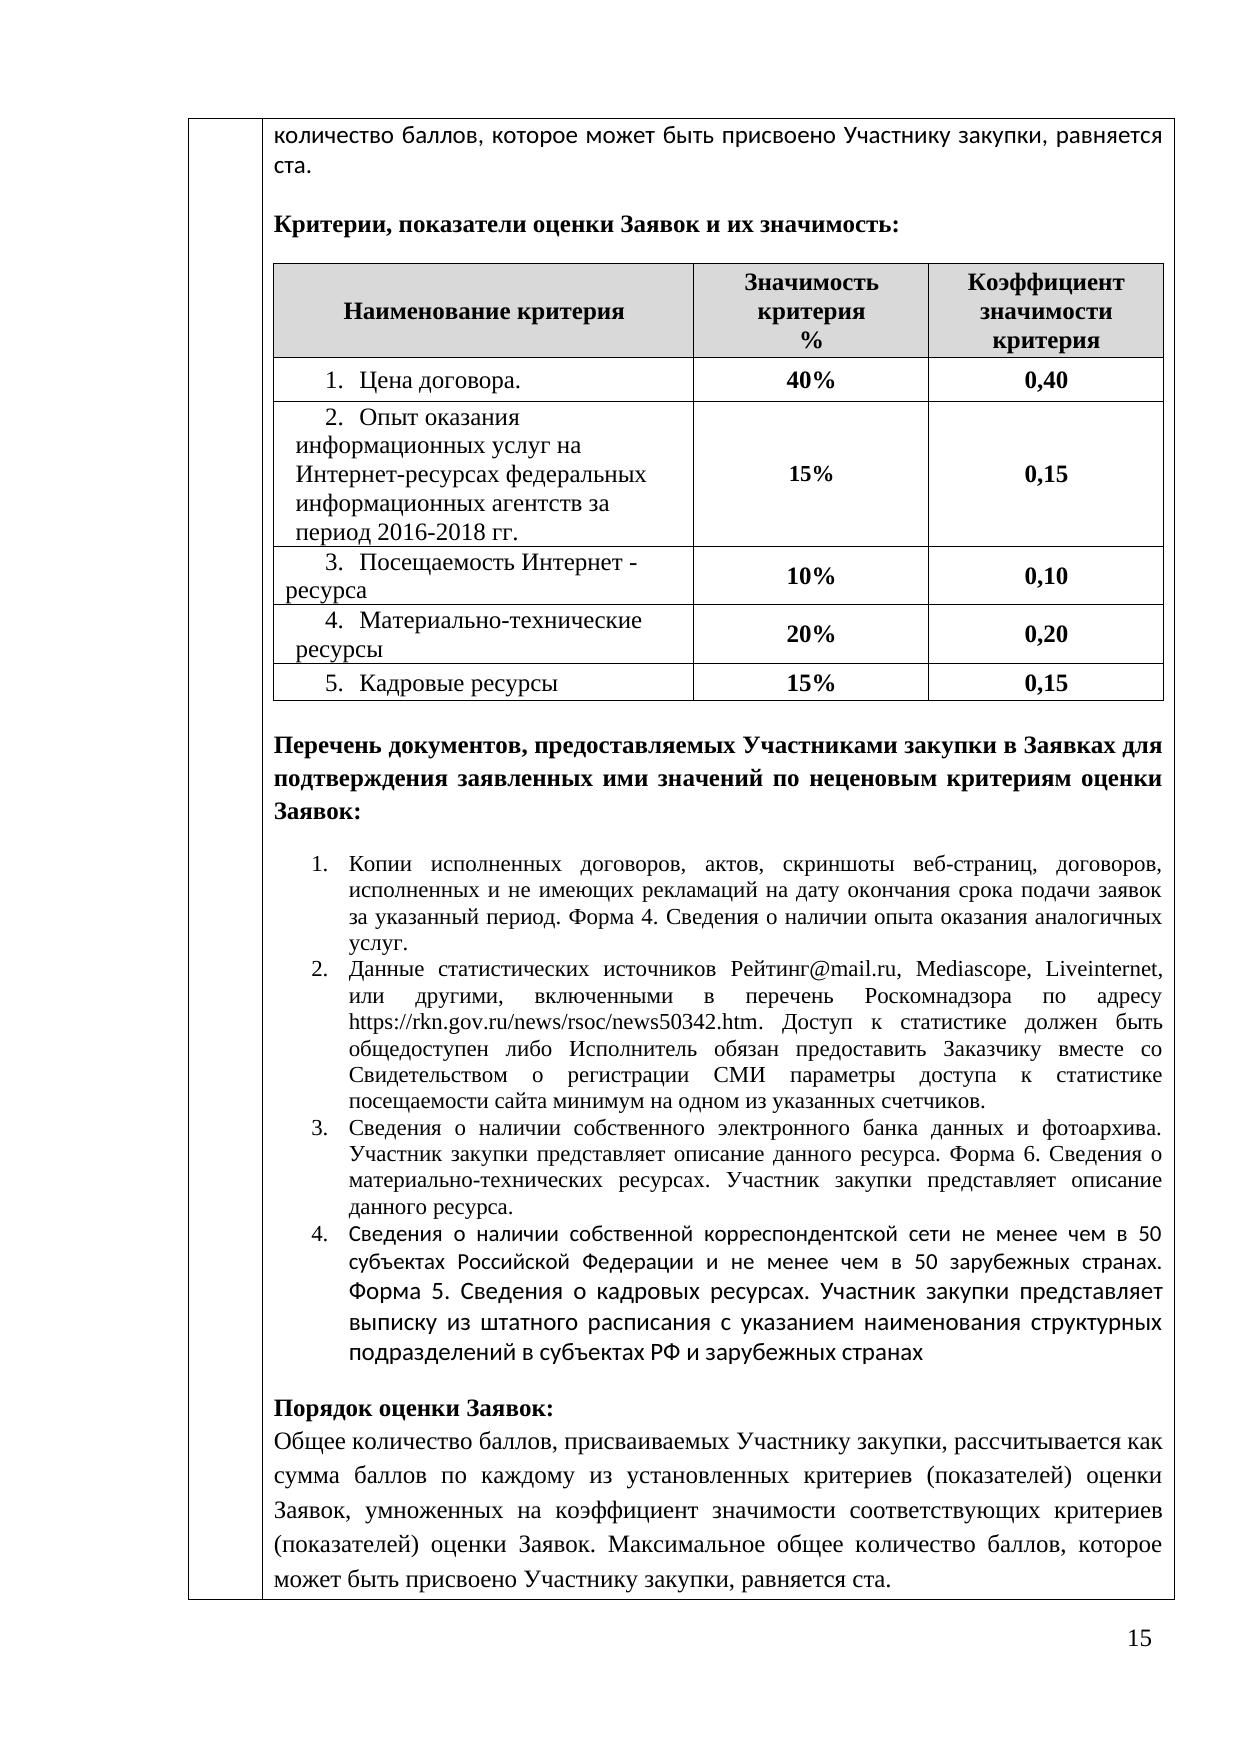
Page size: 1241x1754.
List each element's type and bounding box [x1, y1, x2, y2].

table_cell [189, 119, 262, 1598]
table_cell [263, 119, 1174, 1598]
